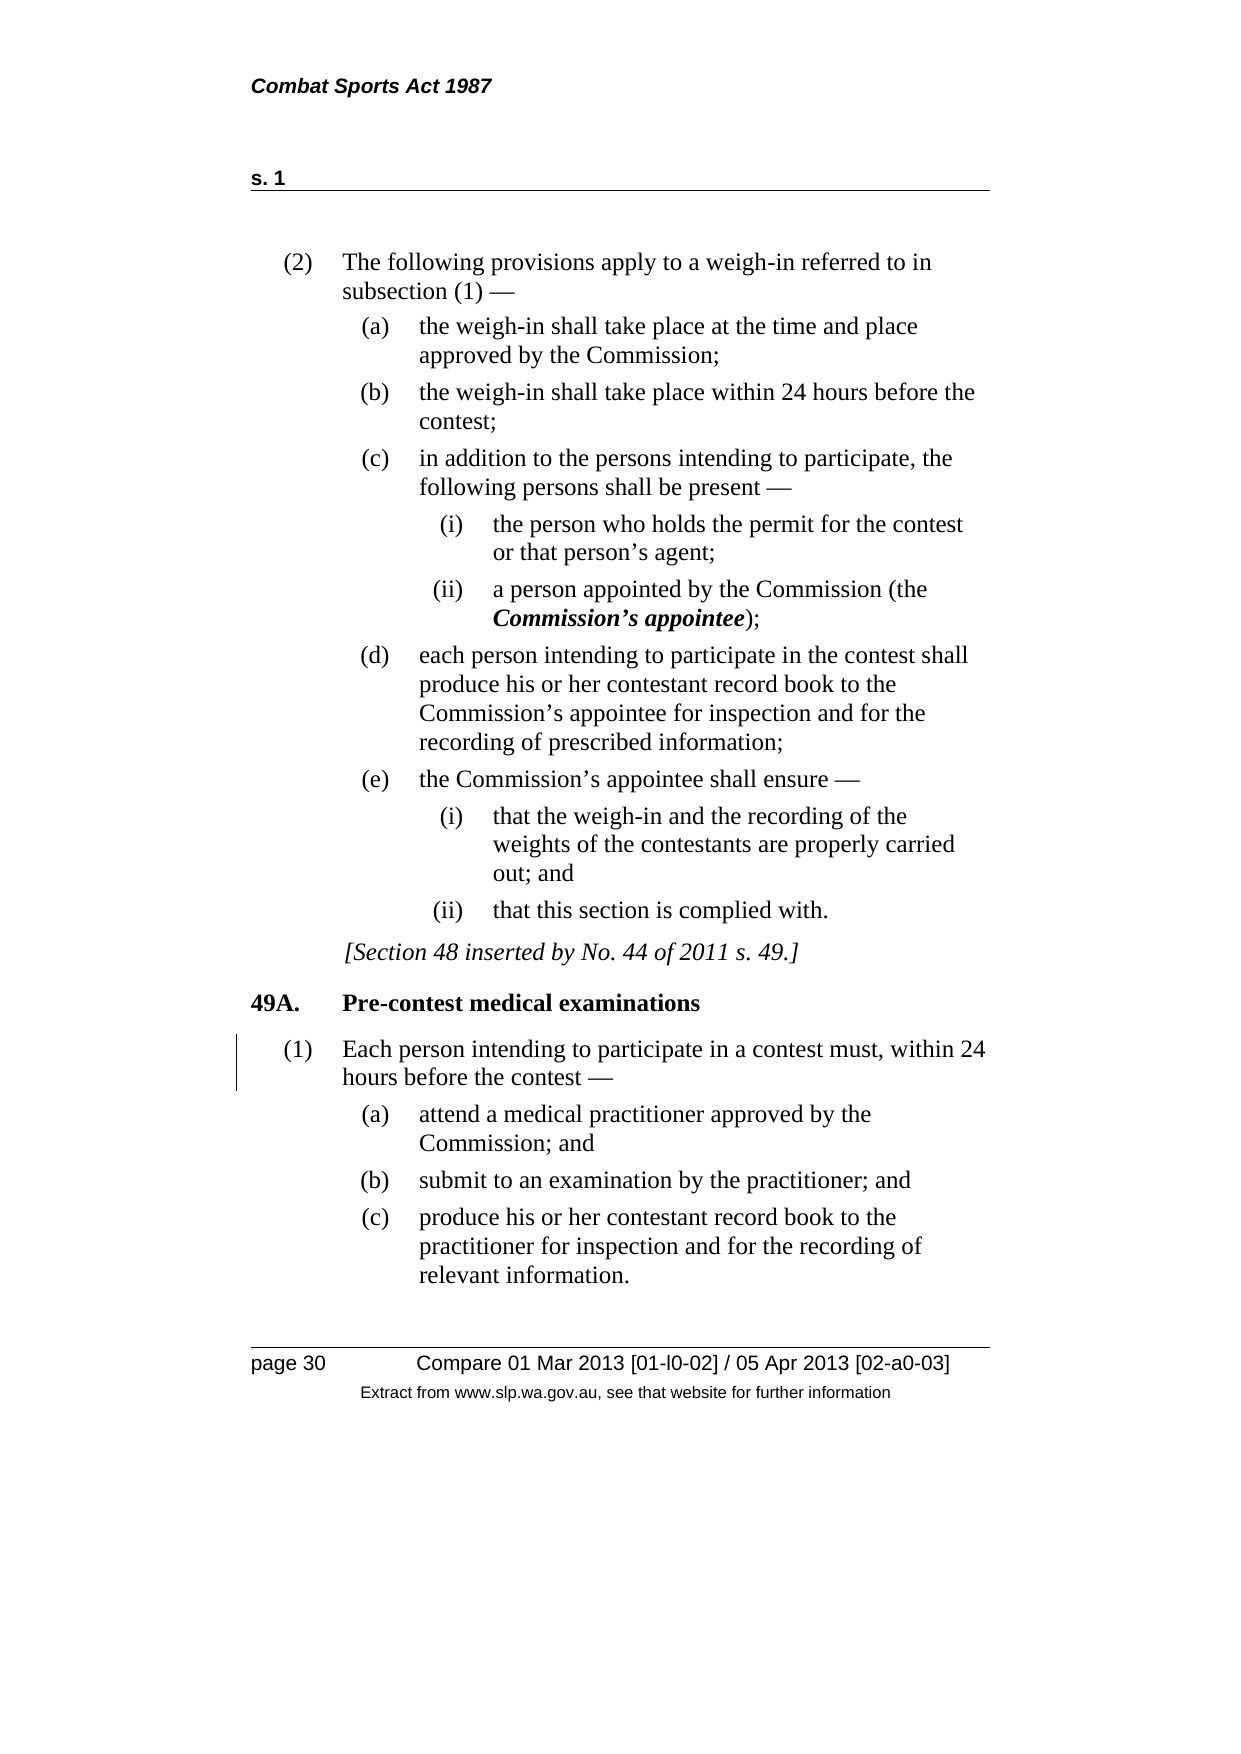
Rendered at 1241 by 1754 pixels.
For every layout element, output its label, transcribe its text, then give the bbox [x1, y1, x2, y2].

text (d) each person intending to participate in the contest shall produce his or her contestant record book to the Commission’s appointee for inspection and for the recording of prescribed information; [251, 640, 990, 755]
text (b) submit to an examination by the practitioner; and [251, 1165, 990, 1194]
text (c) in addition to the persons intending to participate, the following persons shall be present — [251, 443, 990, 500]
text (2) The following provisions apply to a weigh-in referred to in subsection (1) — [251, 247, 990, 305]
text (i) that the weigh-in and the recording of the weights of the contestants are properly carried out; and [251, 801, 990, 887]
text (e) the Commission’s appointee shall ensure — [251, 764, 990, 792]
text (a) the weigh-in shall take place at the time and place approved by the Commission; [251, 311, 990, 369]
text (b) the weigh-in shall take place within 24 hours before the contest; [251, 377, 990, 434]
text (c) produce his or her contestant record book to the practitioner for inspection and for the recording of relevant information. [251, 1202, 990, 1289]
text (1) Each person intending to participate in a contest must, within 24hours before the contest — [251, 1034, 990, 1091]
text (a) attend a medical practitioner approved by the Commission; and [251, 1099, 990, 1157]
text (ii) a person appointed by the Commission (the Commission’s appointee); [251, 574, 990, 632]
text [Section 48 inserted by No. 44 of 2011 s. 49.] [251, 937, 990, 965]
text (ii) that this section is complied with. [251, 895, 990, 924]
text (i) the person who holds the permit for the contest or that person’s agent; [251, 509, 990, 566]
subtitle 49A. Pre-contest medical examinations [251, 988, 990, 1017]
